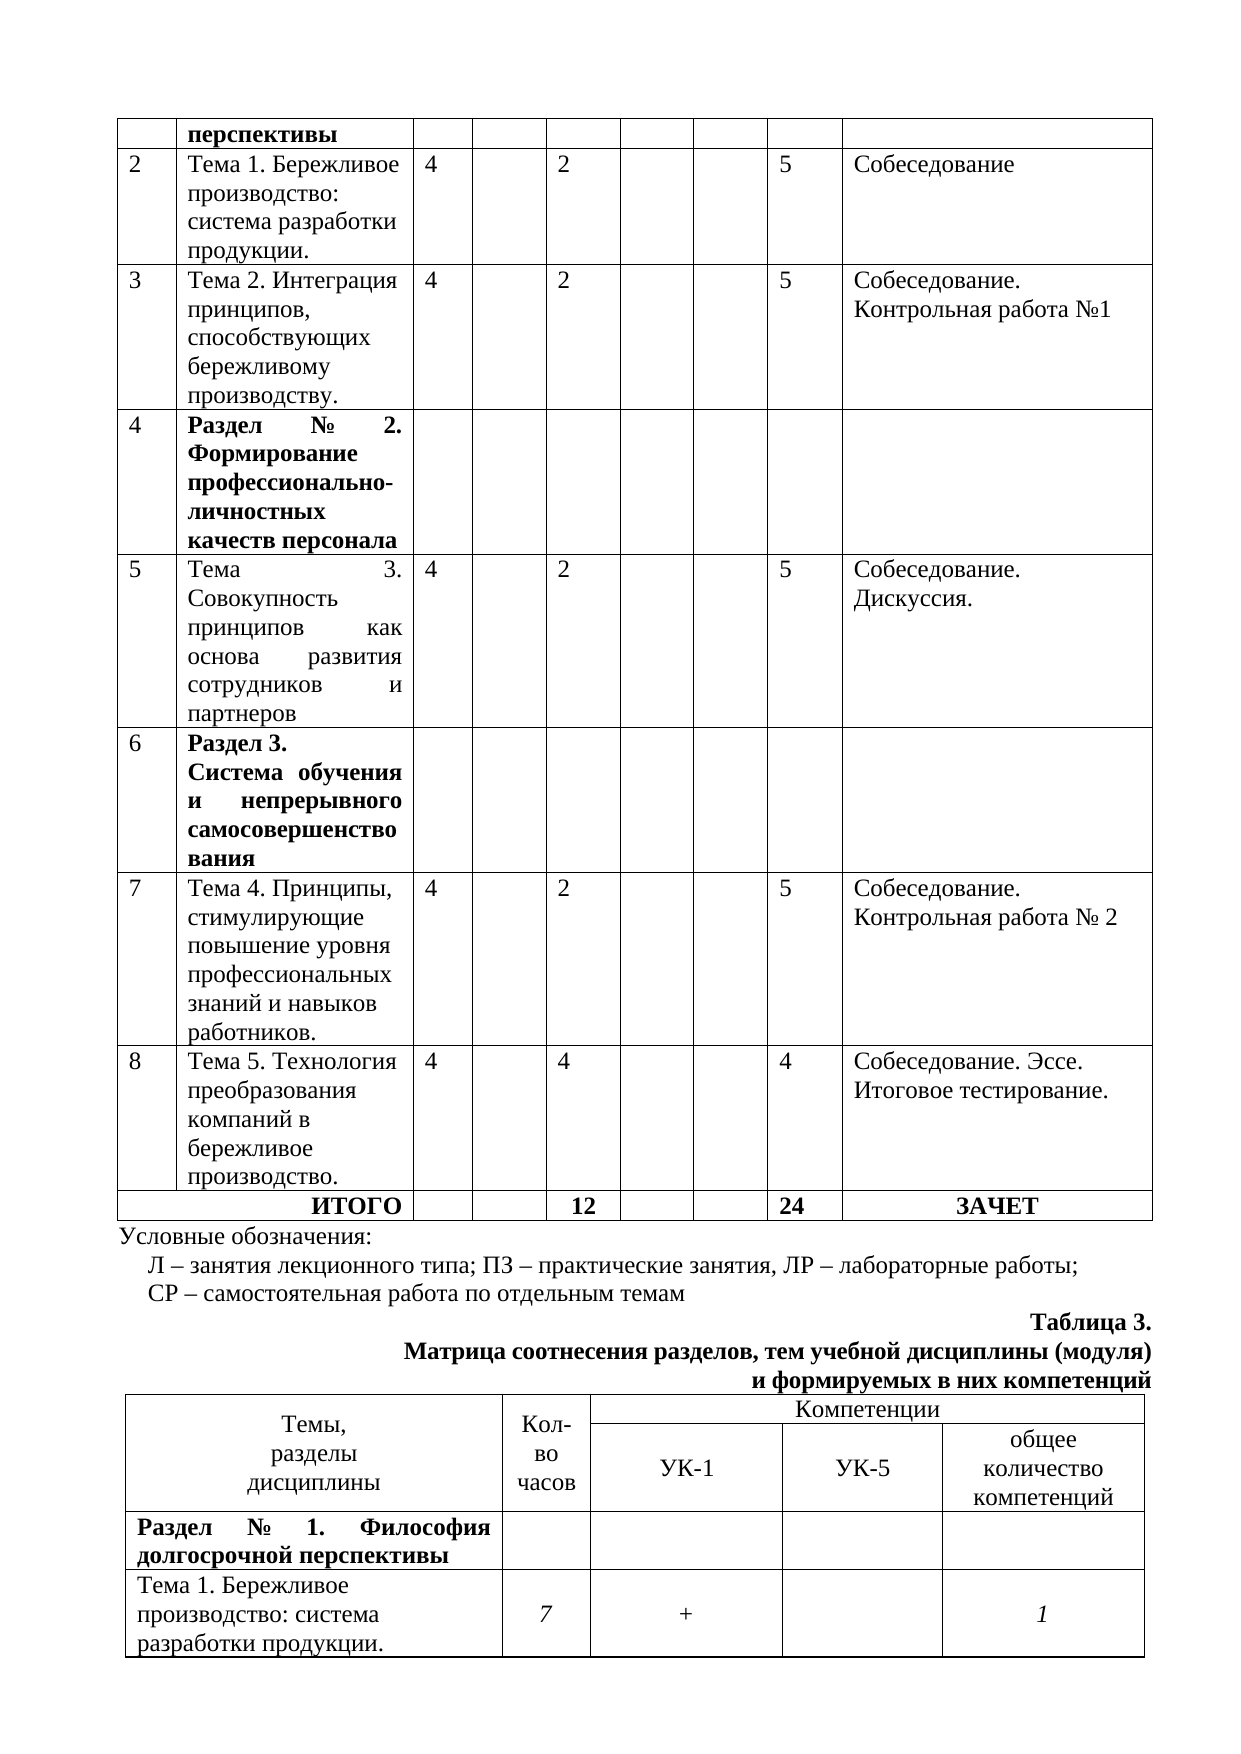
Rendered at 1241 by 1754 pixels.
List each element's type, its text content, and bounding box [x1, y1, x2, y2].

table_cell [547, 410, 620, 553]
table_cell Собеседование [843, 149, 1152, 264]
table_cell Тема 3. Совокупность принципов как основа развития сотрудников и партнеров [177, 555, 413, 727]
table_cell [621, 555, 693, 727]
table_cell [473, 1191, 546, 1220]
table_cell [943, 1512, 1144, 1569]
text Матрица соотнесения разделов, тем учебной дисциплины (модуля) [118, 1336, 1152, 1365]
table_cell 5 [768, 555, 842, 727]
table_cell [473, 873, 546, 1045]
table_header Темы, разделы дисциплины [126, 1395, 502, 1511]
table_cell [621, 265, 693, 409]
table_cell [473, 149, 546, 264]
table_cell 2 [547, 873, 620, 1045]
table_cell [621, 873, 693, 1045]
table_cell [473, 119, 546, 148]
table_cell ИТОГО [118, 1191, 413, 1220]
table_cell [473, 1046, 546, 1190]
table_cell [473, 555, 546, 727]
table_cell [694, 873, 767, 1045]
table_cell 4 [414, 1046, 472, 1190]
text Л – занятия лекционного типа; ПЗ – практические занятия, ЛР – лабораторные работы; [148, 1250, 1152, 1278]
table_cell 24 [768, 1191, 842, 1220]
table_cell 2 [547, 265, 620, 409]
table_cell [473, 728, 546, 872]
table_cell [783, 1570, 942, 1656]
table_cell УК-1 [591, 1424, 782, 1511]
table_header Кол-во часов [503, 1395, 590, 1511]
table_cell 2 [118, 149, 176, 264]
table_cell [414, 1191, 472, 1220]
table_cell [414, 728, 472, 872]
table_cell 2 [547, 555, 620, 727]
table_cell [473, 265, 546, 409]
table_cell 4 [414, 149, 472, 264]
table_cell [547, 728, 620, 872]
table_cell [768, 119, 842, 148]
table_header Компетенции [591, 1395, 1144, 1423]
table_cell 6 [118, 728, 176, 872]
table_cell 4 [414, 873, 472, 1045]
table_cell [503, 1512, 590, 1569]
table_cell ЗАЧЕТ [843, 1191, 1152, 1220]
table_cell 4 [414, 265, 472, 409]
table_cell [694, 149, 767, 264]
table_cell 8 [118, 1046, 176, 1190]
table_cell Собеседование. Контрольная работа № 2 [843, 873, 1152, 1045]
table_cell [783, 1512, 942, 1569]
table_cell [694, 1191, 767, 1220]
table_cell 12 [547, 1191, 620, 1220]
table_cell УК-5 [783, 1424, 942, 1511]
table_cell [768, 728, 842, 872]
table_cell [414, 119, 472, 148]
table_cell [694, 555, 767, 727]
table_cell Собеседование. Контрольная работа №1 [843, 265, 1152, 409]
text Таблица 3. [148, 1307, 1152, 1336]
table_cell + [591, 1570, 782, 1656]
table_cell [768, 410, 842, 553]
table_cell 7 [503, 1570, 590, 1656]
table_cell [414, 410, 472, 553]
text и формируемых в них компетенций [118, 1365, 1152, 1393]
table_cell Раздел № 2. Формирование профессионально-личностных качеств персонала [177, 410, 413, 553]
table_cell [621, 728, 693, 872]
table_cell Тема 1. Бережливое производство: система разработки продукции. [177, 149, 413, 264]
table_cell [694, 410, 767, 553]
table_cell 3 [118, 265, 176, 409]
table_cell 1 [943, 1570, 1144, 1656]
table_cell 4 [414, 555, 472, 727]
table_cell [694, 728, 767, 872]
table_cell [843, 119, 1152, 148]
table_cell Тема 1. Бережливое производство: система разработки продукции. [126, 1570, 502, 1656]
table_cell общее количество компетенций [943, 1424, 1144, 1511]
table_cell Раздел 3. Система обучения и непрерывного самосовершенствования [177, 728, 413, 872]
table_cell Тема 5. Технология преобразования компаний в бережливое производство. [177, 1046, 413, 1190]
table_cell 5 [118, 555, 176, 727]
table_cell 4 [118, 410, 176, 553]
table_cell [694, 1046, 767, 1190]
table_cell [843, 410, 1152, 553]
table_cell [621, 119, 693, 148]
table_cell [843, 728, 1152, 872]
table_cell [621, 410, 693, 553]
table_cell [547, 119, 620, 148]
table_cell 1 [118, 119, 176, 148]
table_cell Раздел № 1. Философия долгосрочной перспективы [126, 1512, 502, 1569]
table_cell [177, 119, 413, 148]
table_cell 2 [547, 149, 620, 264]
table_cell [694, 119, 767, 148]
table_cell [694, 265, 767, 409]
table_cell Собеседование. Дискуссия. [843, 555, 1152, 727]
table_cell 7 [118, 873, 176, 1045]
table_cell [591, 1512, 782, 1569]
table_cell [473, 410, 546, 553]
text Условные обозначения: [118, 1221, 1152, 1250]
text СР – самостоятельная работа по отдельным темам [148, 1278, 1152, 1307]
table_cell 5 [768, 873, 842, 1045]
table_cell 4 [768, 1046, 842, 1190]
table_cell Собеседование. Эссе. Итоговое тестирование. [843, 1046, 1152, 1190]
table_cell Тема 2. Интеграция принципов, способствующих бережливому производству. [177, 265, 413, 409]
table_cell [621, 149, 693, 264]
table_cell [621, 1191, 693, 1220]
table_cell Тема 4. Принципы, стимулирующие повышение уровня профессиональных знаний и навыков работников. [177, 873, 413, 1045]
table_cell 5 [768, 265, 842, 409]
table_cell 4 [547, 1046, 620, 1190]
table_cell [621, 1046, 693, 1190]
table_cell 5 [768, 149, 842, 264]
